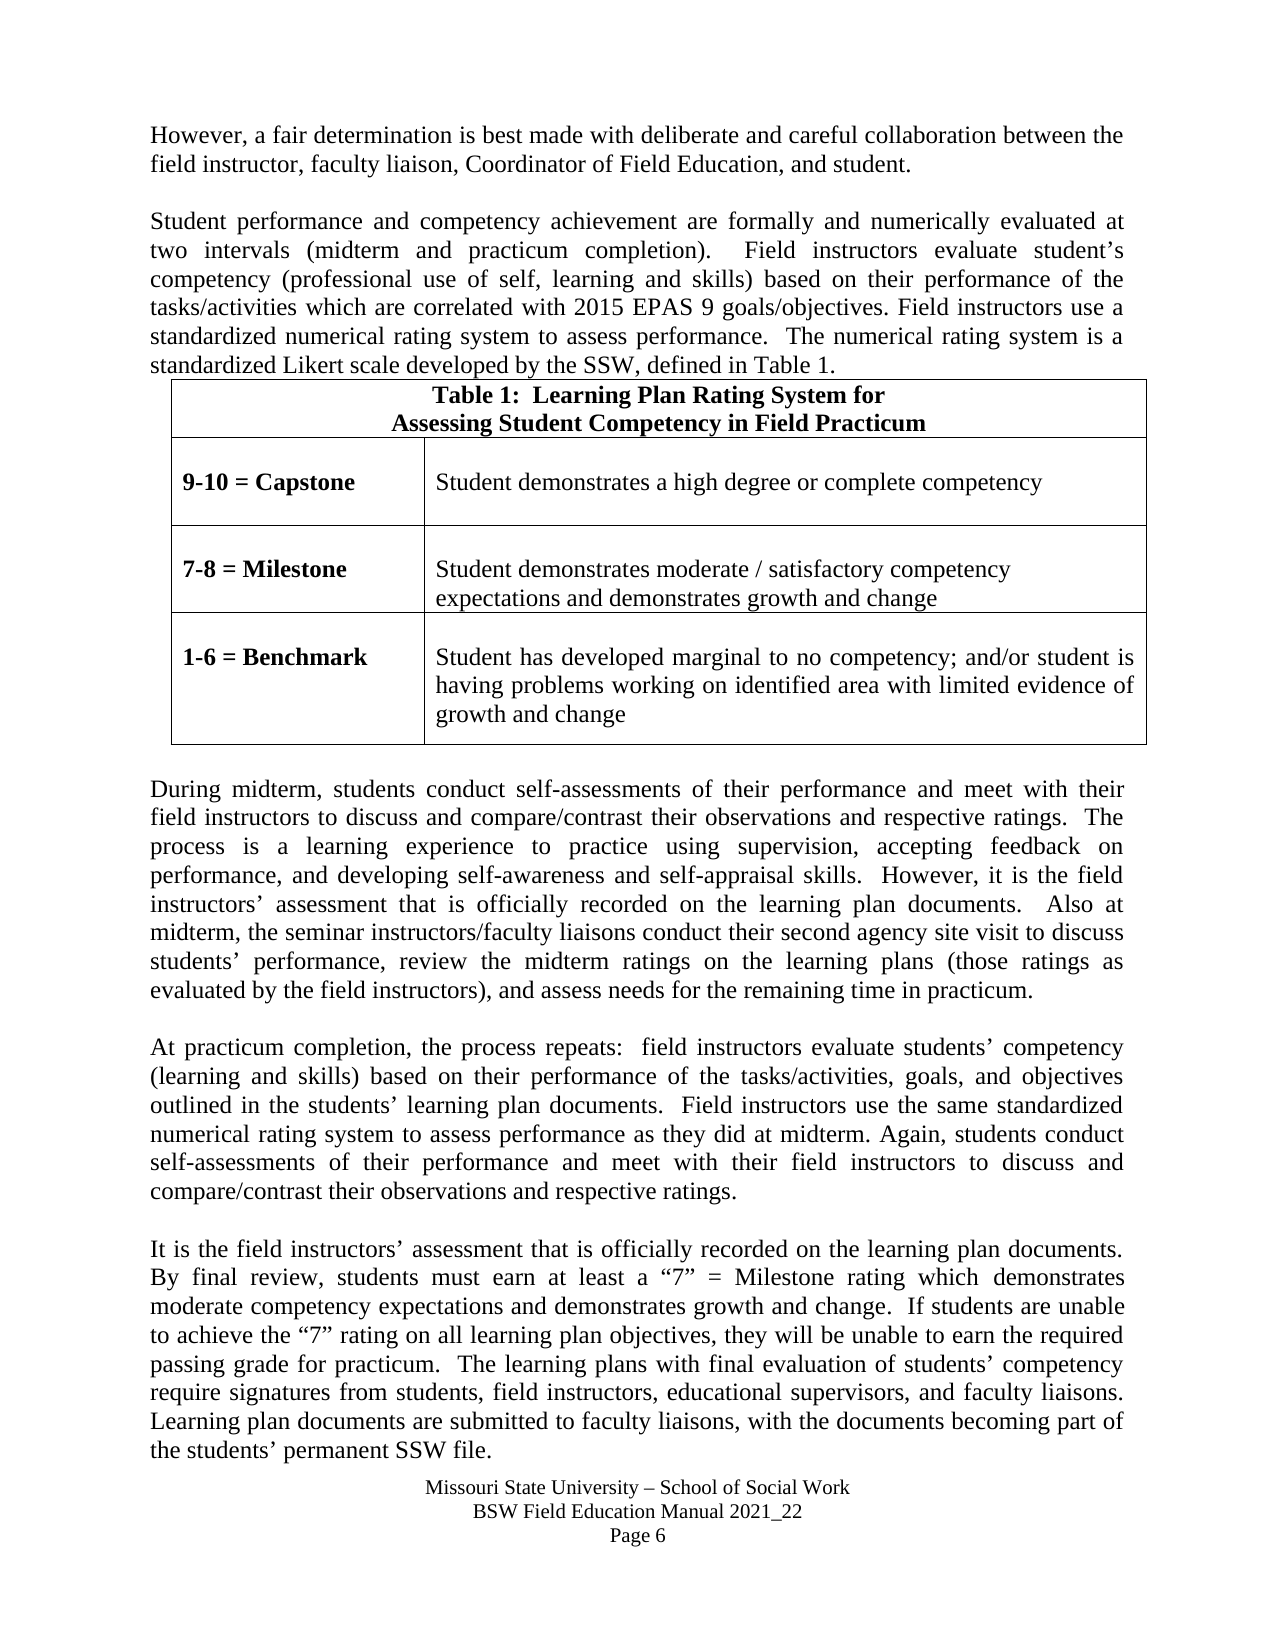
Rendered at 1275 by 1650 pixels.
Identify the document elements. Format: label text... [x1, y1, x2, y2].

table_cell Student demonstrates moderate / satisfactory competency expectations and demonstrates growth and change [425, 526, 1146, 612]
table_cell Student has developed marginal to no competency; and/or student is having problems working on identified area with limited evidence of growth and change [425, 613, 1146, 744]
text Student performance and competency achievement are formally and numerically evaluated at two intervals (midterm and practicum completion). Field instructors evaluate student’s competency (professional use of self, learning and skills) based on their performance of the tasks/activities which are correlated with 2015 EPAS 9 goals/objectives. Field instructors use a standardized numerical rating system to assess performance. The numerical rating system is a standardized Likert scale developed by the SSW, defined in Table 1. [150, 206, 1125, 379]
table_cell 1-6 = Benchmark [172, 613, 424, 744]
table_cell 7-8 = Milestone [172, 526, 424, 612]
text During midterm, students conduct self-assessments of their performance and meet with their field instructors to discuss and compare/contrast their observations and respective ratings. The process is a learning experience to practice using supervision, accepting feedback on performance, and developing self-awareness and self-appraisal skills. However, it is the field instructors’ assessment that is officially recorded on the learning plan documents. Also at midterm, the seminar instructors/faculty liaisons conduct their second agency site visit to discuss students’ performance, review the midterm ratings on the learning plans (those ratings as evaluated by the field instructors), and assess needs for the remaining time in practicum. [150, 774, 1125, 1004]
table_header Table 1: Learning Plan Rating System for Assessing Student Competency in Field Practicum [172, 380, 1146, 437]
table_cell 9-10 = Capstone [172, 438, 424, 524]
text It is the field instructors’ assessment that is officially recorded on the learning plan documents. By final review, students must earn at least a “7” = Milestone rating which demonstrates moderate competency expectations and demonstrates growth and change. If students are unable to achieve the “7” rating on all learning plan objectives, they will be unable to earn the required passing grade for practicum. The learning plans with final evaluation of students’ competency require signatures from students, field instructors, educational supervisors, and faculty liaisons. Learning plan documents are submitted to faculty liaisons, with the documents becoming part of the students’ permanent SSW file. [150, 1234, 1125, 1464]
text At practicum completion, the process repeats: field instructors evaluate students’ competency (learning and skills) based on their performance of the tasks/activities, goals, and objectives outlined in the students’ learning plan documents. Field instructors use the same standardized numerical rating system to assess performance as they did at midterm. Again, students conduct self-assessments of their performance and meet with their field instructors to discuss and compare/contrast their observations and respective ratings. [150, 1032, 1125, 1205]
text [150, 120, 1125, 177]
table_cell Student demonstrates a high degree or complete competency [425, 438, 1146, 524]
